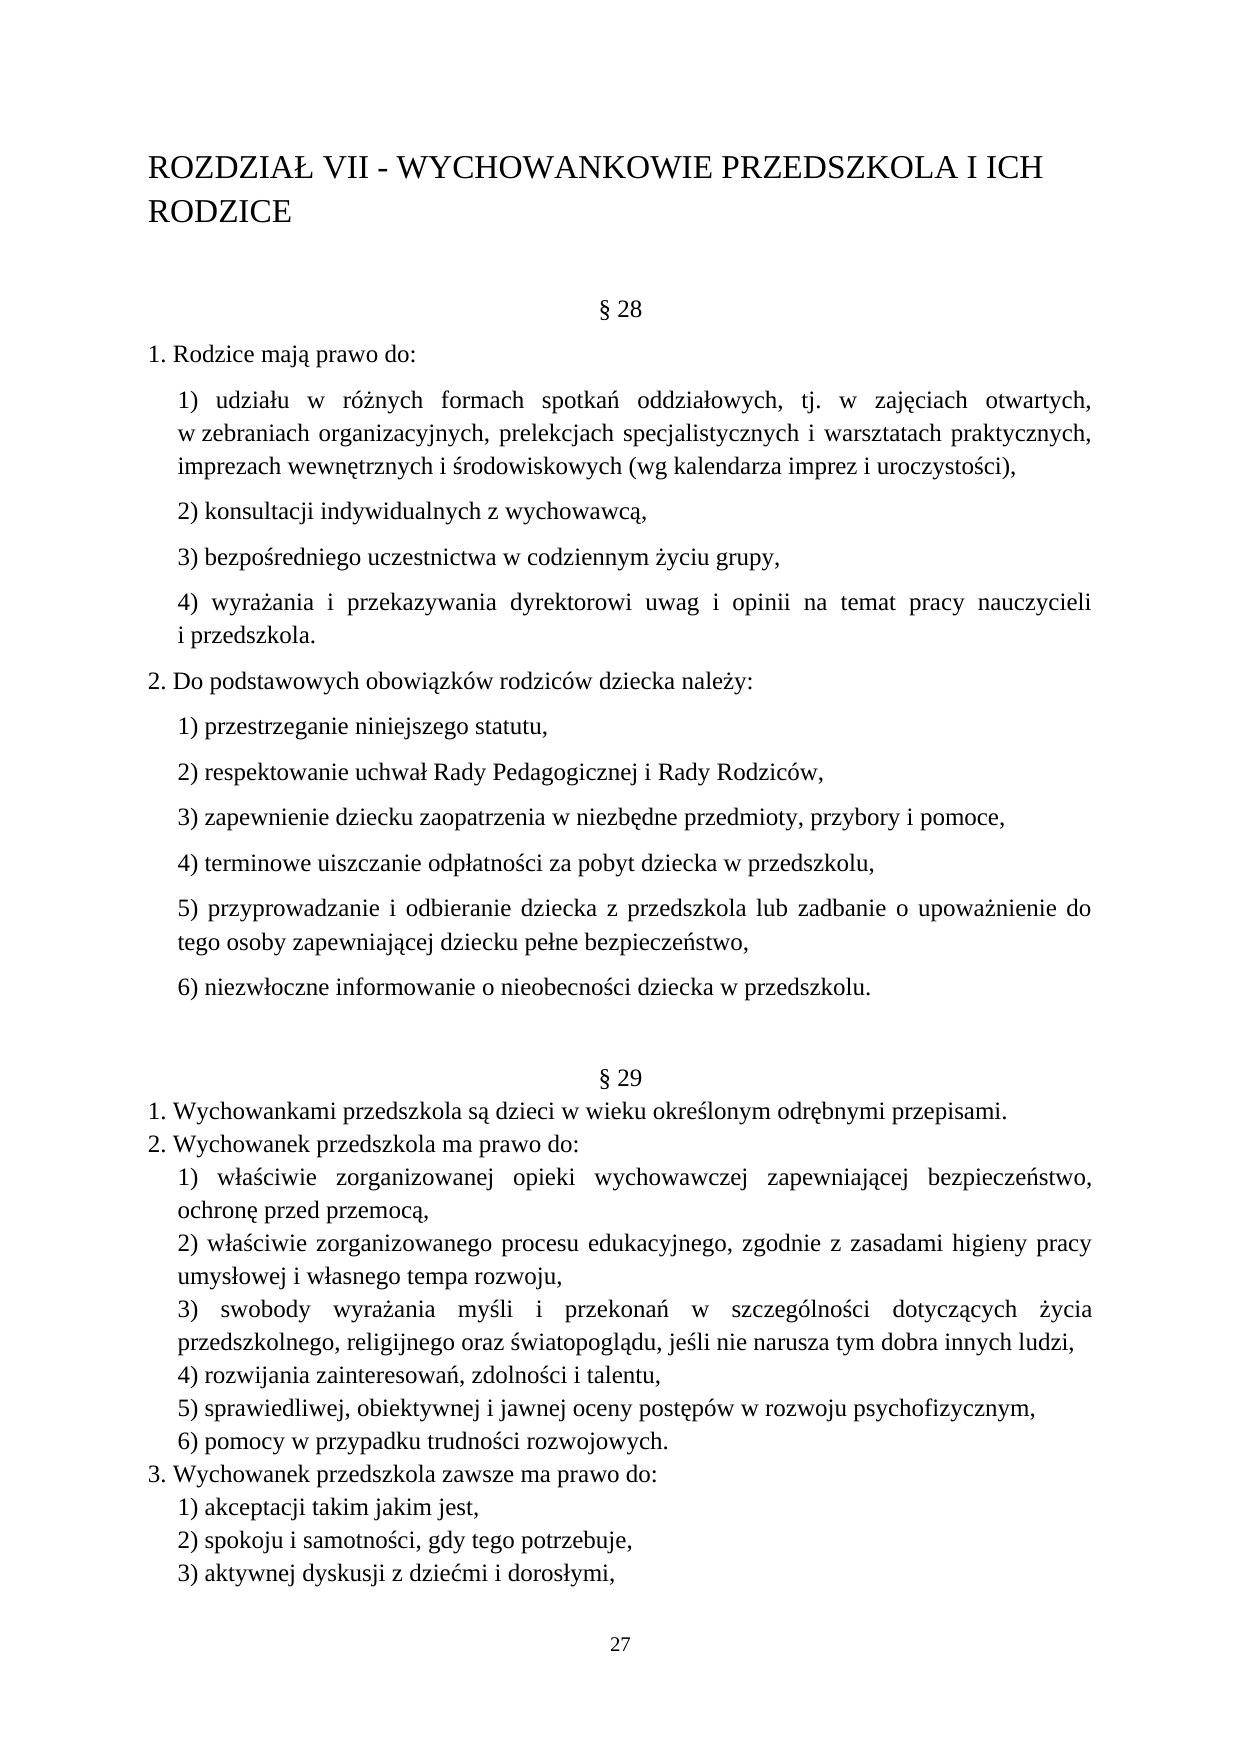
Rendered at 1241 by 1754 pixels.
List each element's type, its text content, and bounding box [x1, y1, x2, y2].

text 3) bezpośredniego uczestnictwa w codziennym życiu grupy, [177, 542, 1093, 571]
text 1) akceptacji takim jakim jest, [177, 1492, 1093, 1521]
text 2. Do podstawowych obowiązków rodziców dziecka należy: [148, 666, 1093, 695]
text 1) przestrzeganie niniejszego statutu, [177, 711, 1093, 740]
text 4) wyrażania i przekazywania dyrektorowi uwag i opinii na temat pracy nauczycieli i przedszkola. [177, 587, 1093, 649]
text 5) przyprowadzanie i odbieranie dziecka z przedszkola lub zadbanie o upoważnienie do tego osoby zapewniającej dziecku pełne bezpieczeństwo, [177, 893, 1093, 955]
text 2) spokoju i samotności, gdy tego potrzebuje, [177, 1525, 1093, 1554]
text 1) udziału w różnych formach spotkań oddziałowych, tj. w zajęciach otwartych, w zebraniach organizacyjnych, prelekcjach specjalistycznych i warsztatach praktycznych, imprezach wewnętrznych i środowiskowych (wg kalendarza imprez i uroczystości), [177, 385, 1093, 479]
text 4) rozwijania zainteresowań, zdolności i talentu, [177, 1360, 1093, 1389]
subtitle ROZDZIAŁ VII - WYCHOWANKOWIE PRZEDSZKOLA I ICH RODZICE [148, 148, 1093, 230]
text 3) zapewnienie dziecku zaopatrzenia w niezbędne przedmioty, przybory i pomoce, [177, 802, 1093, 831]
text 5) sprawiedliwej, obiektywnej i jawnej oceny postępów w rozwoju psychofizycznym, [177, 1393, 1093, 1422]
text 2. Wychowanek przedszkola ma prawo do: [148, 1129, 1093, 1158]
text § 29 [148, 1063, 1093, 1092]
text 3. Wychowanek przedszkola zawsze ma prawo do: [148, 1459, 1093, 1488]
text 1. Wychowankami przedszkola są dzieci w wieku określonym odrębnymi przepisami. [148, 1096, 1093, 1125]
text 1. Rodzice mają prawo do: [148, 339, 1093, 368]
text 2) konsultacji indywidualnych z wychowawcą, [177, 496, 1093, 525]
text 1) właściwie zorganizowanej opieki wychowawczej zapewniającej bezpieczeństwo, ochronę przed przemocą, [177, 1162, 1093, 1224]
text 6) pomocy w przypadku trudności rozwojowych. [177, 1426, 1093, 1455]
text 4) terminowe uiszczanie odpłatności za pobyt dziecka w przedszkolu, [177, 848, 1093, 877]
text 6) niezwłoczne informowanie o nieobecności dziecka w przedszkolu. [177, 972, 1093, 1001]
text 2) właściwie zorganizowanego procesu edukacyjnego, zgodnie z zasadami higieny pracy umysłowej i własnego tempa rozwoju, [177, 1228, 1093, 1290]
text § 28 [148, 294, 1093, 322]
text 3) aktywnej dyskusji z dziećmi i dorosłymi, [177, 1558, 1093, 1587]
text 3) swobody wyrażania myśli i przekonań w szczególności dotyczących życia przedszkolnego, religijnego oraz światopoglądu, jeśli nie narusza tym dobra innych ludzi, [177, 1294, 1093, 1356]
text 2) respektowanie uchwał Rady Pedagogicznej i Rady Rodziców, [177, 757, 1093, 786]
